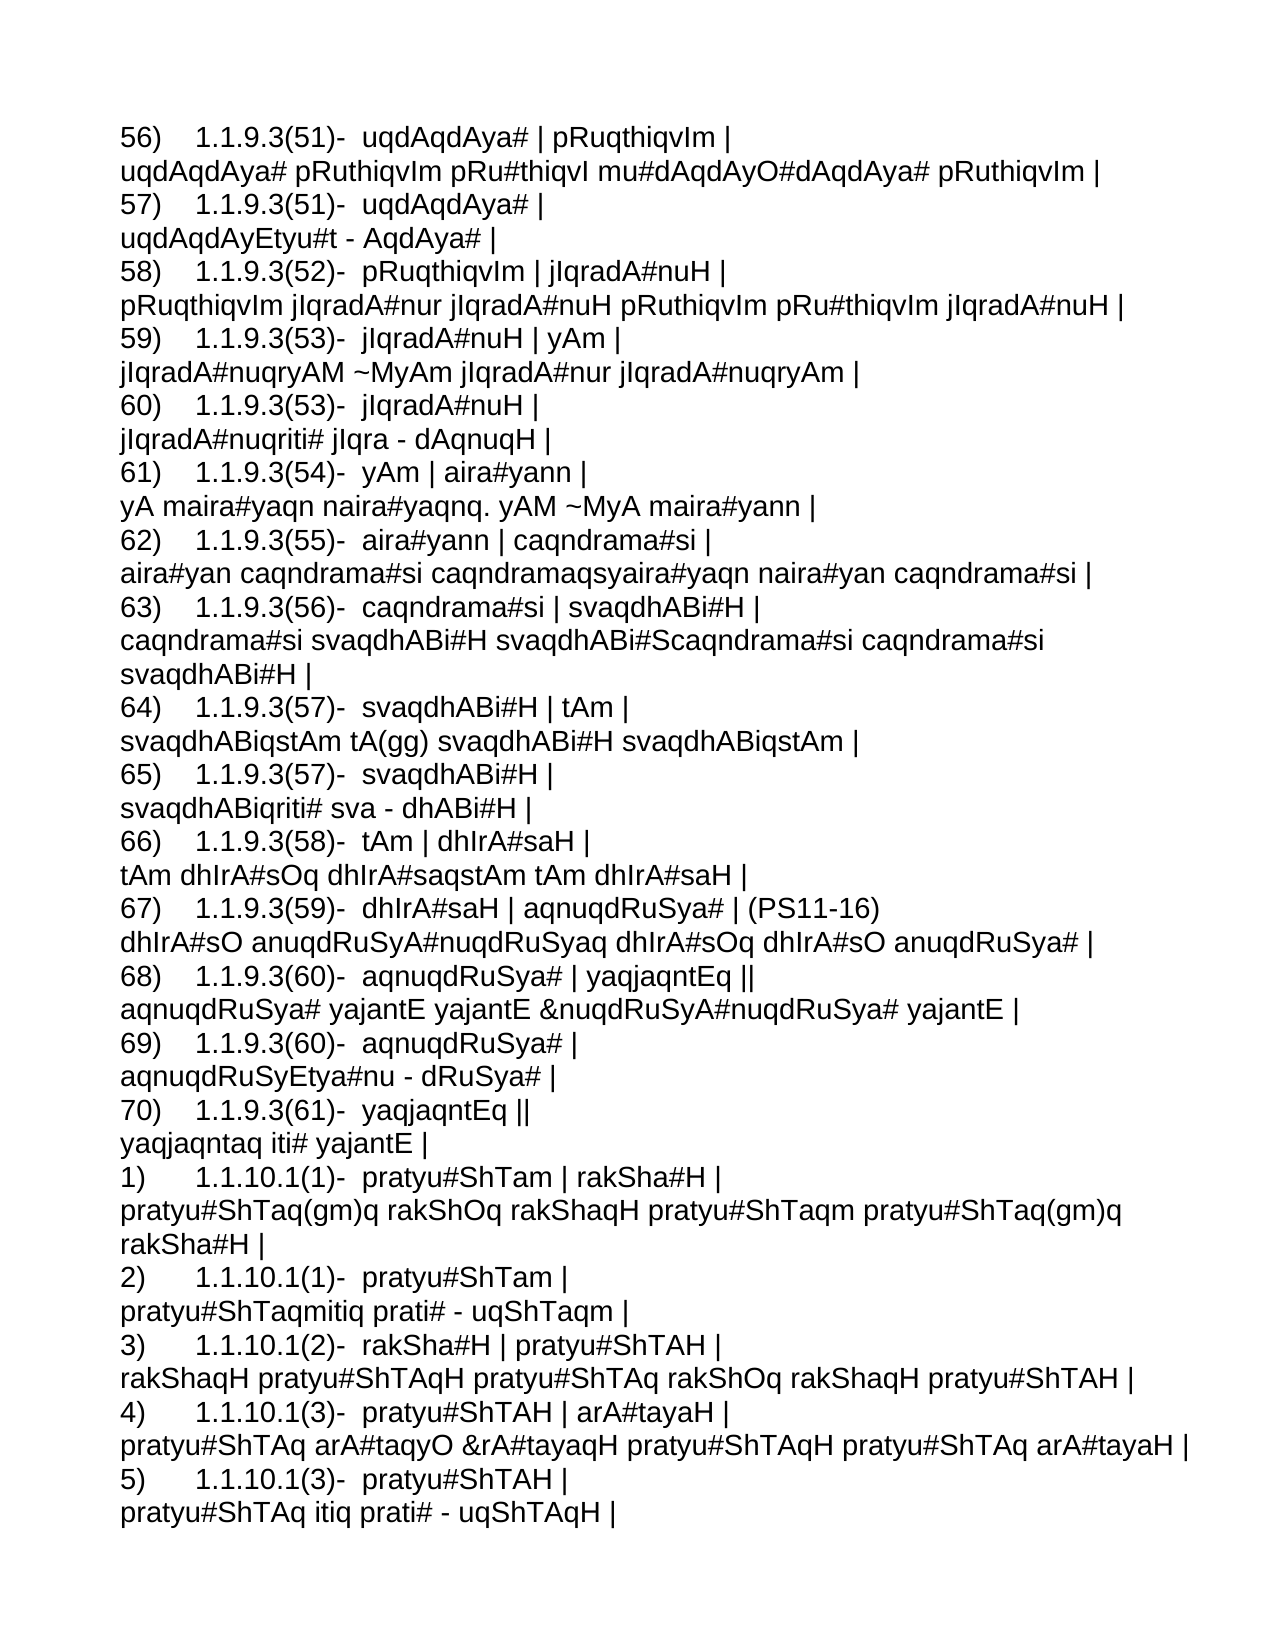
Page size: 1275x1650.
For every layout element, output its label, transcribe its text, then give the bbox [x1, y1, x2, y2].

text 3) 1.1.10.1(2)- rakSha#H | pratyu#ShTAH | [120, 1327, 1200, 1361]
text jIqradA#nuqriti# jIqra - dAqnuqH | [120, 422, 1200, 455]
text tAm dhIrA#sOq dhIrA#saqstAm tAm dhIrA#saH | [120, 858, 1200, 891]
text 63) 1.1.9.3(56)- caqndrama#si | svaqdhABi#H | [120, 589, 1200, 623]
text dhIrA#sO anuqdRuSyA#nuqdRuSyaq dhIrA#sOq dhIrA#sO anuqdRuSya# | [120, 925, 1200, 958]
text pRuqthiqvIm jIqradA#nur jIqradA#nuH pRuthiqvIm pRu#thiqvIm jIqradA#nuH | [120, 288, 1200, 321]
text pratyu#ShTAq arA#taqyO &rA#tayaqH pratyu#ShTAqH pratyu#ShTAq arA#tayaH | [120, 1428, 1200, 1462]
text 67) 1.1.9.3(59)- dhIrA#saH | aqnuqdRuSya# | (PS11-16) [120, 891, 1200, 925]
text aqnuqdRuSyEtya#nu - dRuSya# | [120, 1059, 1200, 1093]
text uqdAqdAya# pRuthiqvIm pRu#thiqvI mu#dAqdAyO#dAqdAya# pRuthiqvIm | [120, 153, 1200, 187]
text 62) 1.1.9.3(55)- aira#yann | caqndrama#si | [120, 522, 1200, 556]
text svaqdhABiqriti# sva - dhABi#H | [120, 791, 1200, 824]
text uqdAqdAyEtyu#t - AqdAya# | [120, 221, 1200, 254]
text pratyu#ShTAq itiq prati# - uqShTAqH | [120, 1495, 1200, 1529]
text 66) 1.1.9.3(58)- tAm | dhIrA#saH | [120, 824, 1200, 858]
text rakShaqH pratyu#ShTAqH pratyu#ShTAq rakShOq rakShaqH pratyu#ShTAH | [120, 1361, 1200, 1394]
text 69) 1.1.9.3(60)- aqnuqdRuSya# | [120, 1026, 1200, 1059]
text yA maira#yaqn naira#yaqnq. yAM ~MyA maira#yann | [120, 489, 1200, 522]
text svaqdhABiqstAm tA(gg) svaqdhABi#H svaqdhABiqstAm | [120, 724, 1200, 757]
text 59) 1.1.9.3(53)- jIqradA#nuH | yAm | [120, 321, 1200, 355]
text 1) 1.1.10.1(1)- pratyu#ShTam | rakSha#H | [120, 1160, 1200, 1193]
text 2) 1.1.10.1(1)- pratyu#ShTam | [120, 1260, 1200, 1294]
text 5) 1.1.10.1(3)- pratyu#ShTAH | [120, 1462, 1200, 1495]
text jIqradA#nuqryAM ~MyAm jIqradA#nur jIqradA#nuqryAm | [120, 355, 1200, 388]
text 58) 1.1.9.3(52)- pRuqthiqvIm | jIqradA#nuH | [120, 254, 1200, 288]
text pratyu#ShTaq(gm)q rakShOq rakShaqH pratyu#ShTaqm pratyu#ShTaq(gm)q rakSha#H | [120, 1193, 1200, 1260]
text 65) 1.1.9.3(57)- svaqdhABi#H | [120, 757, 1200, 791]
text 57) 1.1.9.3(51)- uqdAqdAya# | [120, 187, 1200, 221]
text 4) 1.1.10.1(3)- pratyu#ShTAH | arA#tayaH | [120, 1394, 1200, 1428]
text 64) 1.1.9.3(57)- svaqdhABi#H | tAm | [120, 690, 1200, 724]
text 68) 1.1.9.3(60)- aqnuqdRuSya# | yaqjaqntEq || [120, 958, 1200, 992]
text aira#yan caqndrama#si caqndramaqsyaira#yaqn naira#yan caqndrama#si | [120, 556, 1200, 589]
text 70) 1.1.9.3(61)- yaqjaqntEq || [120, 1093, 1200, 1126]
text pratyu#ShTaqmitiq prati# - uqShTaqm | [120, 1294, 1200, 1327]
text 61) 1.1.9.3(54)- yAm | aira#yann | [120, 455, 1200, 489]
text 56) 1.1.9.3(51)- uqdAqdAya# | pRuqthiqvIm | [120, 120, 1200, 153]
text 60) 1.1.9.3(53)- jIqradA#nuH | [120, 388, 1200, 422]
text caqndrama#si svaqdhABi#H svaqdhABi#Scaqndrama#si caqndrama#si svaqdhABi#H | [120, 623, 1200, 690]
text aqnuqdRuSya# yajantE yajantE &nuqdRuSyA#nuqdRuSya# yajantE | [120, 992, 1200, 1026]
text yaqjaqntaq iti# yajantE | [120, 1126, 1200, 1160]
